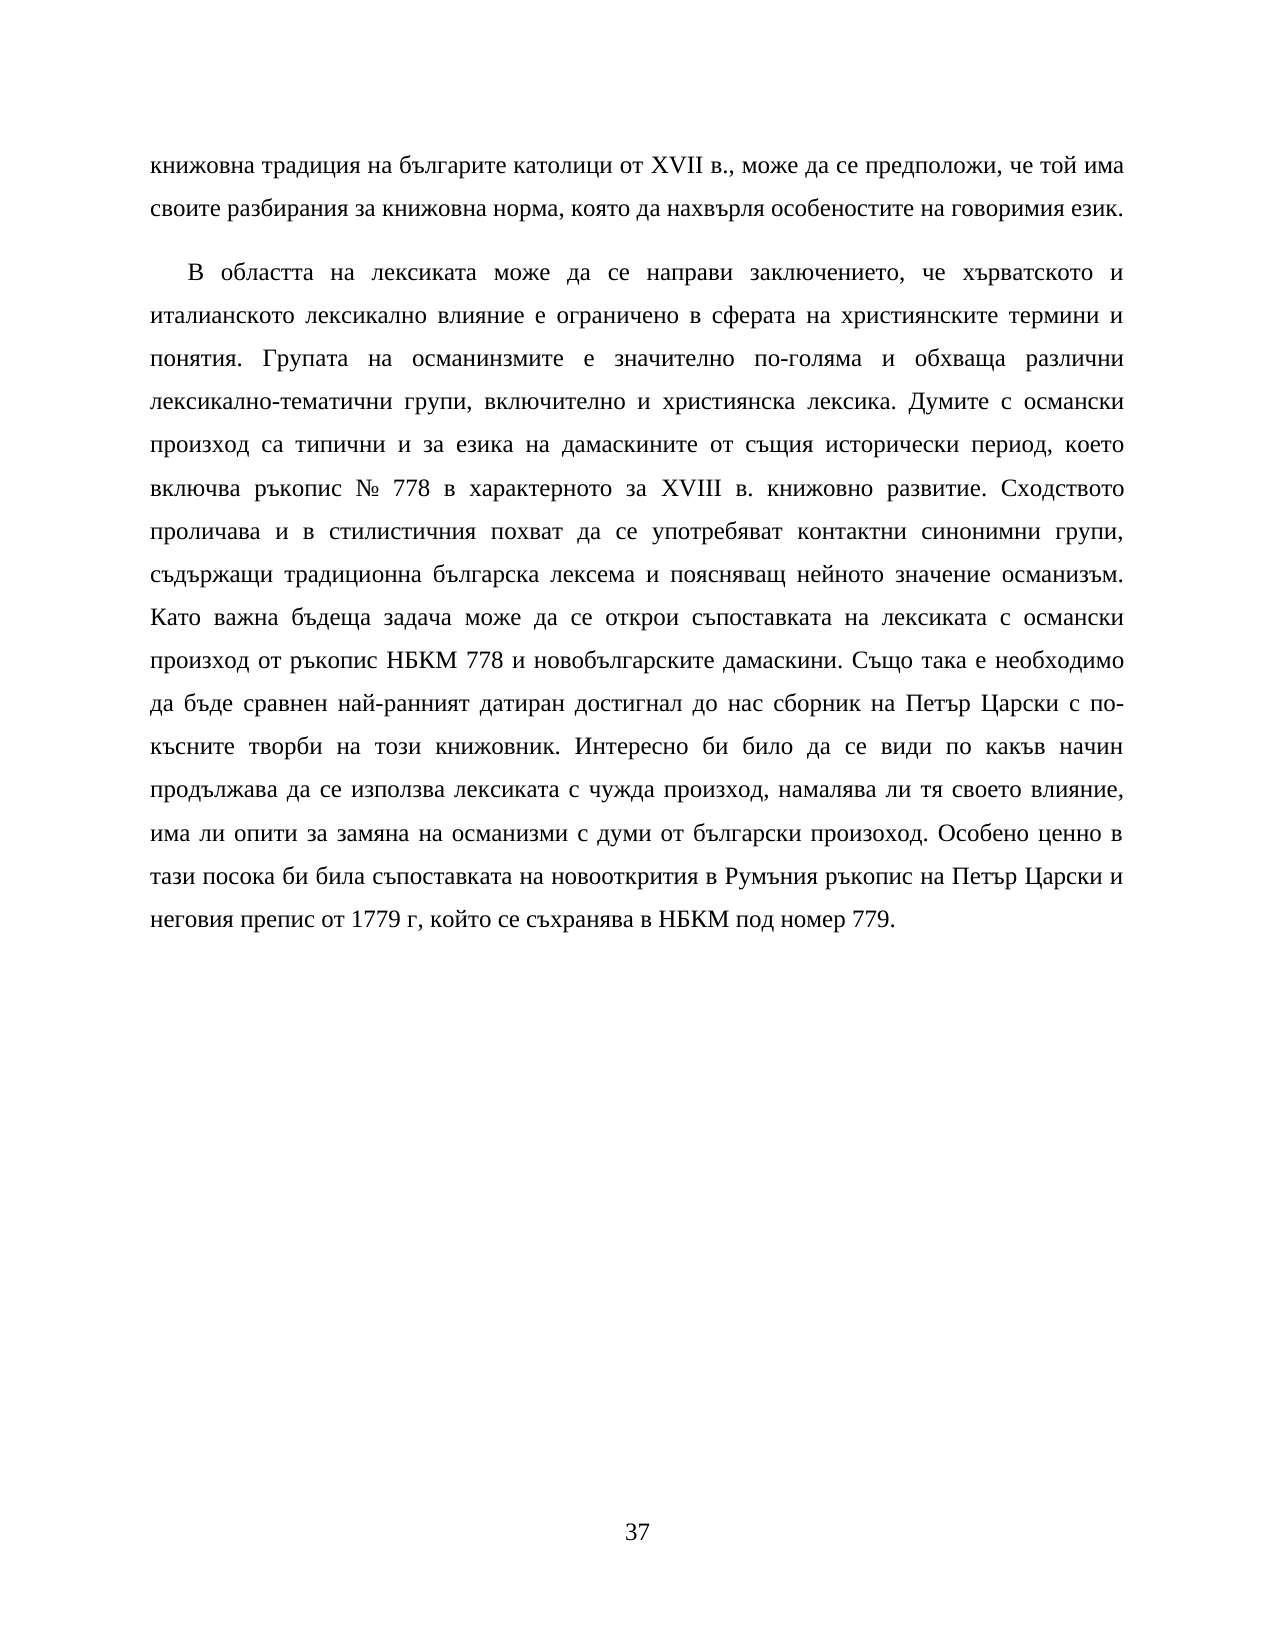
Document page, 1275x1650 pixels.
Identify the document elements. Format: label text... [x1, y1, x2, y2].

text В областта на лексиката може да се направи заключението, че хърватското и италианското лексикално влияние е ограничено в сферата на християнските термини и понятия. Групата на османинзмите е значително по-голяма и обхваща различни лексикално-тематични групи, включително и християнска лексика. Думите с османски произход са типични и за езика на дамаскините от същия исторически период, което включва ръкопис № 778 в характерното за XVIII в. книжовно развитие. Сходството проличава и в стилистичния похват да се употребяват контактни синонимни групи, съдържащи традиционна българска лексема и поясняващ нейното значение османизъм. Като важна бъдеща задача може да се открои съпоставката на лексиката с османски произход от ръкопис НБКМ 778 и новобългарските дамаскини. Също така е необходимо да бъде сравнен най-ранният датиран достигнал до нас сборник на Петър Царски с по-късните творби на този книжовник. Интересно би било да се види по какъв начин продължава да се използва лексиката с чужда произход, намалява ли тя своето влияние, има ли опити за замяна на османизми с думи от български произоход. Особено ценно в тази посока би била съпоставката на новооткрития в Румъния ръкопис на Петър Царски и неговия препис от 1779 г, който се съхранява в НБКМ под номер 779. [150, 257, 1125, 933]
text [150, 150, 1125, 222]
